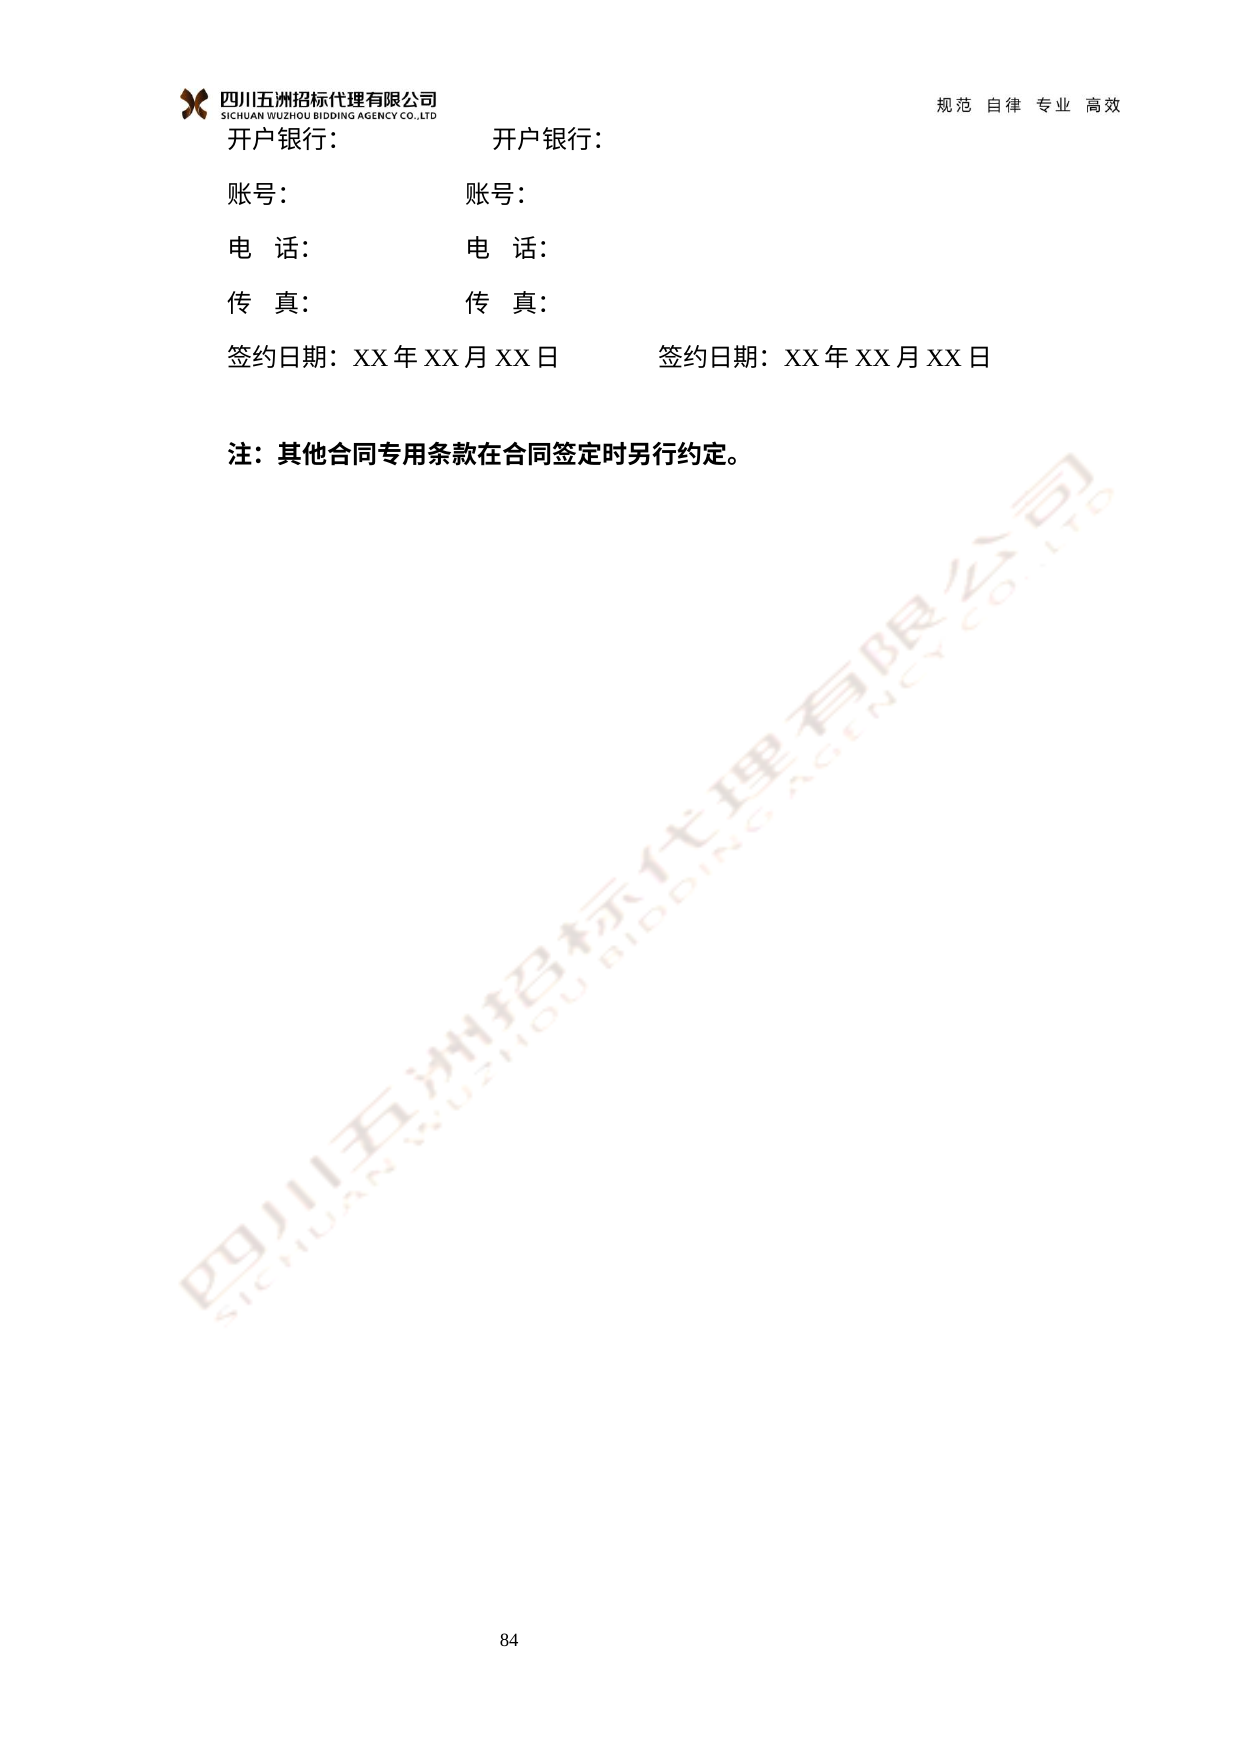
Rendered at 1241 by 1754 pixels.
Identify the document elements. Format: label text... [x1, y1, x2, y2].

text 电 话： 电 话： [177, 229, 1122, 265]
text 传 真： 传 真： [177, 283, 1122, 319]
text 签约日期：XX年XX月XX日 签约日期：XX年XX月XX日 [177, 337, 1122, 374]
text 开户银行： 开户银行： [177, 120, 1122, 156]
text 账号： 账号： [177, 174, 1122, 211]
text 注：其他合同专用条款在合同签定时另行约定。 [177, 435, 1122, 471]
picture [180, 88, 1120, 120]
